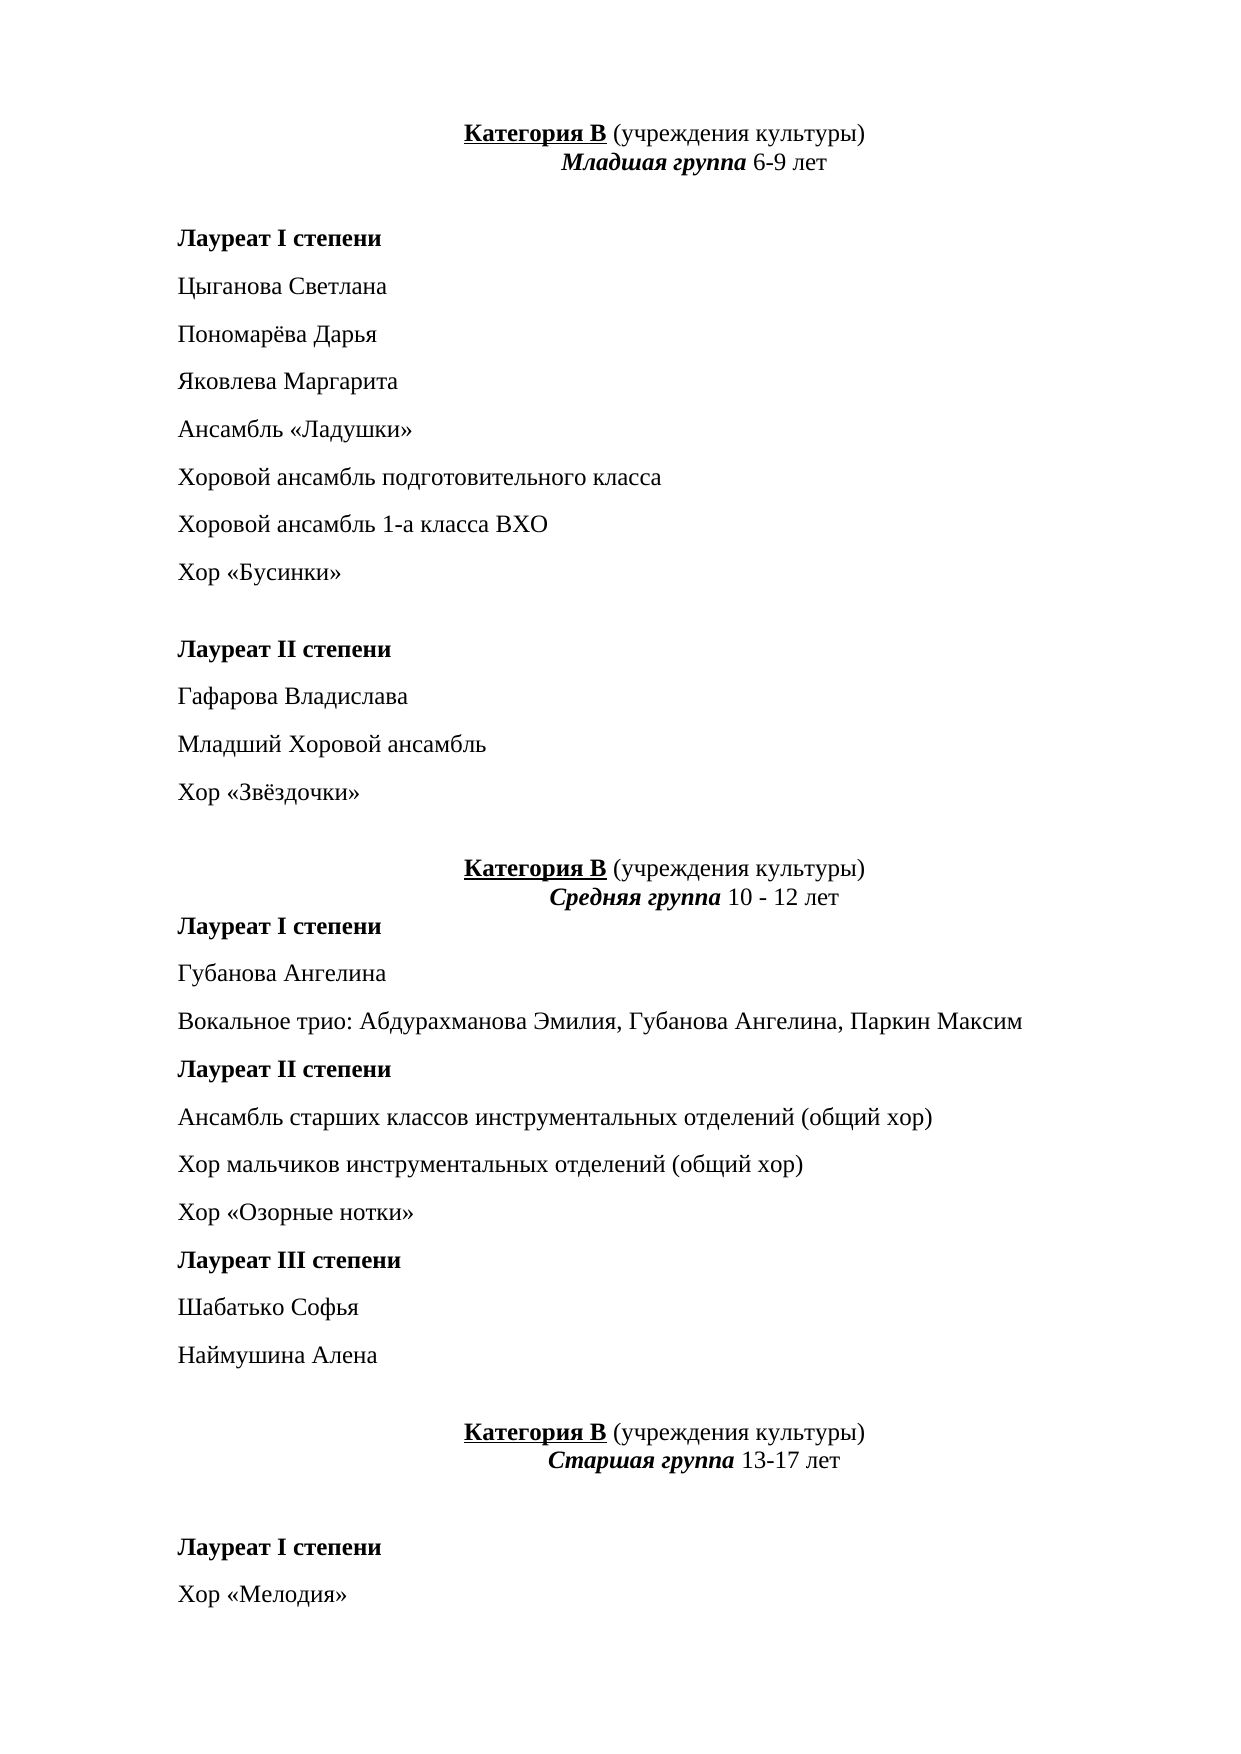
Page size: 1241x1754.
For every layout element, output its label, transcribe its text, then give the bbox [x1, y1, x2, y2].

text Шабатько Софья [177, 1292, 1152, 1321]
text Лауреат I степени [177, 1532, 1152, 1560]
text Ансамбль «Ладушки» [177, 414, 1152, 443]
text Вокальное трио: Абдурахманова Эмилия, Губанова Ангелина, Паркин Максим [177, 1006, 1152, 1035]
text Лауреат I степени [177, 911, 1152, 939]
text Младший Хоровой ансамбль [177, 729, 1152, 758]
text Наймушина Алена [177, 1340, 1152, 1369]
text Хор «Озорные нотки» [177, 1197, 1152, 1226]
text Яковлева Маргарита [177, 366, 1152, 395]
text Ансамбль старших классов инструментальных отделений (общий хор) [177, 1102, 1152, 1130]
text Хоровой ансамбль подготовительного класса [177, 462, 1152, 491]
text Лауреат III степени [177, 1245, 1152, 1273]
text Лауреат I степени [177, 223, 1152, 252]
text Категория В (учреждения культуры) [177, 1417, 1152, 1445]
text Категория В (учреждения культуры) [177, 853, 1152, 882]
text Хор мальчиков инструментальных отделений (общий хор) [177, 1149, 1152, 1178]
text Хор «Бусинки» [177, 557, 1152, 586]
text Младшая группа 6-9 лет [177, 147, 1152, 176]
text Старшая группа 13-17 лет [177, 1445, 1152, 1474]
text Цыганова Светлана [177, 271, 1152, 300]
text Хор «Звёздочки» [177, 777, 1152, 806]
text Лауреат II степени [177, 634, 1152, 662]
text Хор «Мелодия» [177, 1579, 1152, 1608]
text Пономарёва Дарья [177, 319, 1152, 347]
text Средняя группа 10 - 12 лет [177, 882, 1152, 911]
text Лауреат II степени [177, 1054, 1152, 1083]
text Хоровой ансамбль 1-а класса ВХО [177, 509, 1152, 538]
text Категория В (учреждения культуры) [177, 118, 1152, 147]
text Губанова Ангелина [177, 958, 1152, 987]
text Гафарова Владислава [177, 681, 1152, 710]
